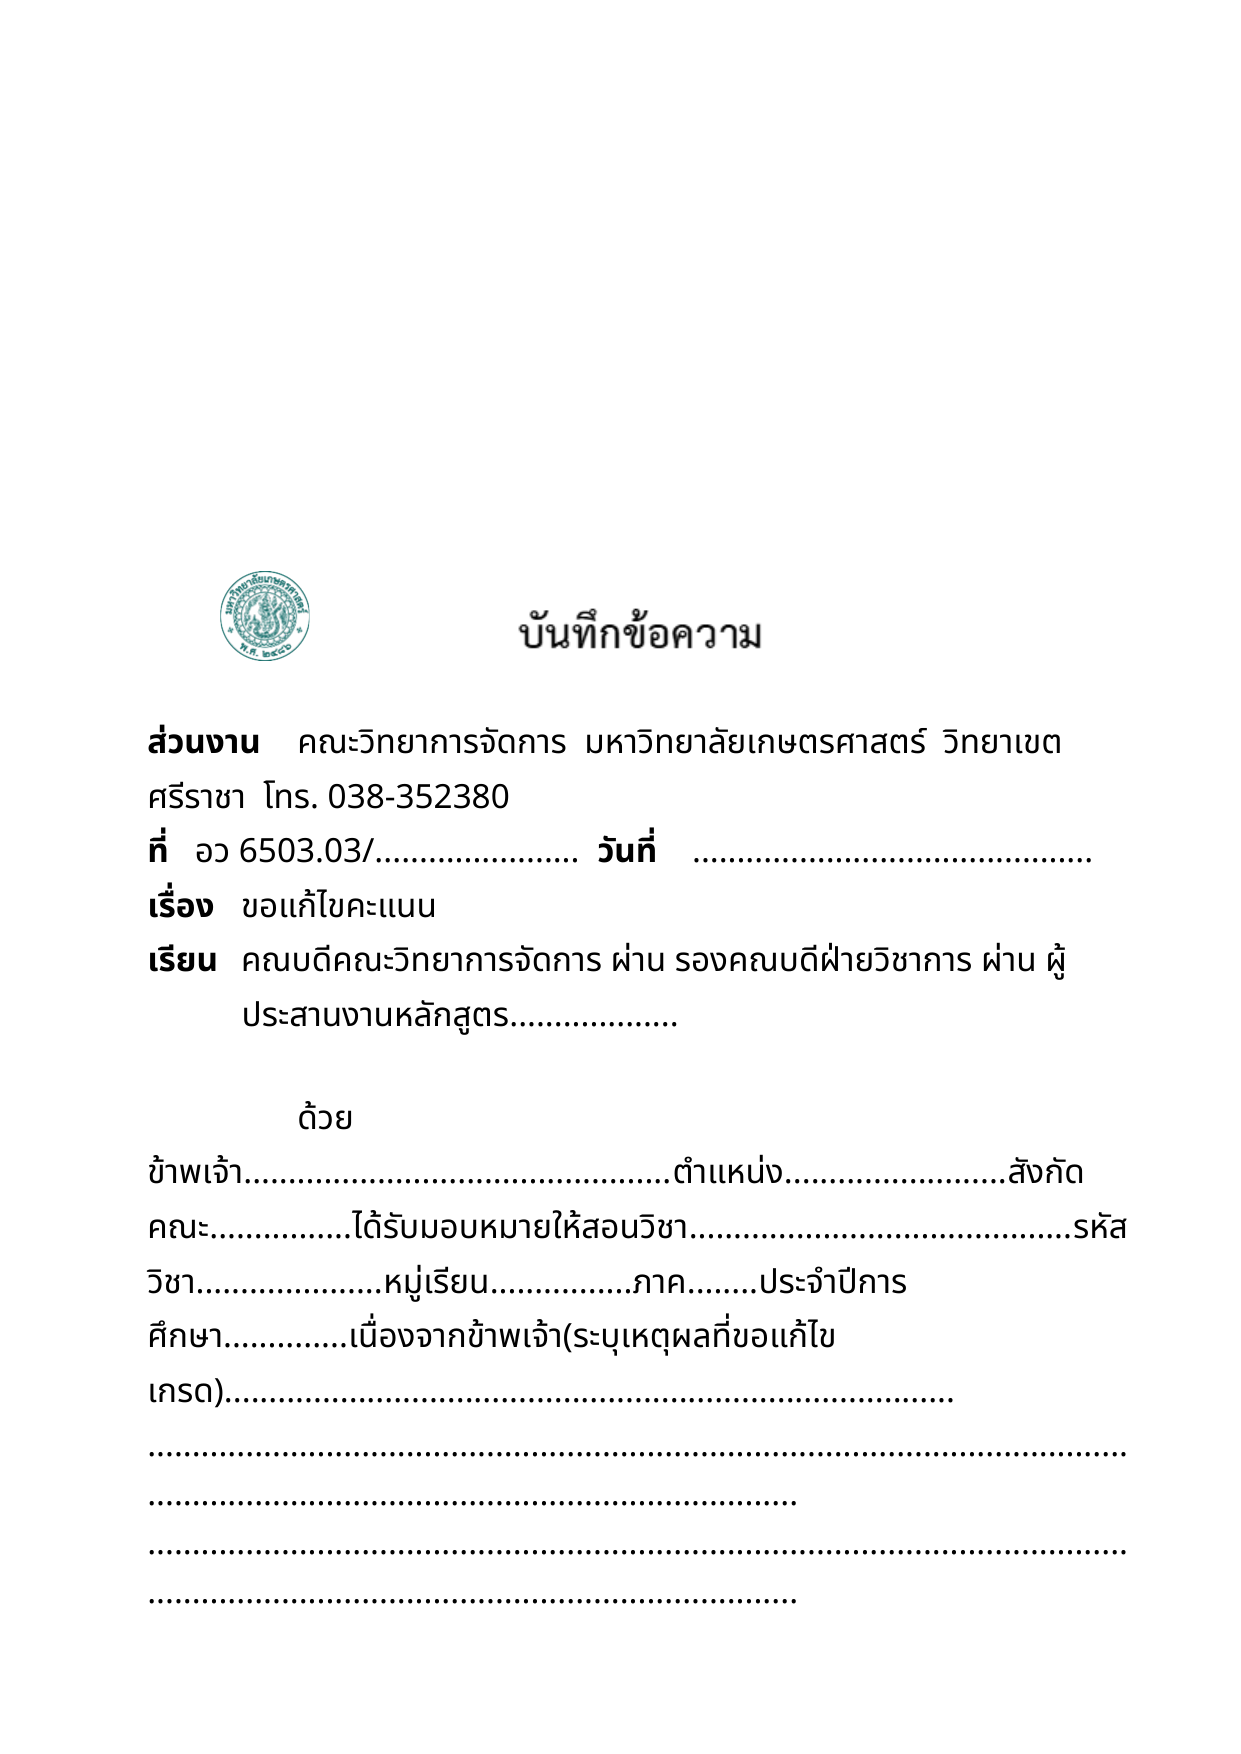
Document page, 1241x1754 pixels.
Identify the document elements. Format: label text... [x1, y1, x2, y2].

text ด้วยข้าพเจ้า................................................ตำแหน่ง.........................สังกัดคณะ................ได้รับมอบหมายให้สอนวิชา...........................................รหัสวิชา.....................หมู่เรียน................ภาค........ประจำปีการศึกษา..............เนื่องจากข้าพเจ้า(ระบุเหตุผลที่ขอแก้ไขเกรด).................................................................................. [147, 1094, 1137, 1417]
text เรียน คณบดีคณะวิทยาการจัดการ ผ่าน รองคณบดีฝ่ายวิชาการ ผ่าน ผู้ประสานงานหลักสูตร................... [147, 936, 1137, 1041]
text ที่ อว 6503.03/....................... วันที่ ............................................. [147, 827, 1137, 878]
text ....................................................................................................................................................................................... [147, 1519, 1137, 1613]
picture [220, 571, 310, 661]
text ....................................................................................................................................................................................... [147, 1421, 1137, 1516]
picture [486, 587, 798, 661]
text เรื่อง ขอแก้ไขคะแนน [147, 882, 1137, 932]
text ส่วนงาน คณะวิทยาการจัดการ มหาวิทยาลัยเกษตรศาสตร์ วิทยาเขตศรีราชา โทร. 038-352380 [147, 718, 1137, 823]
